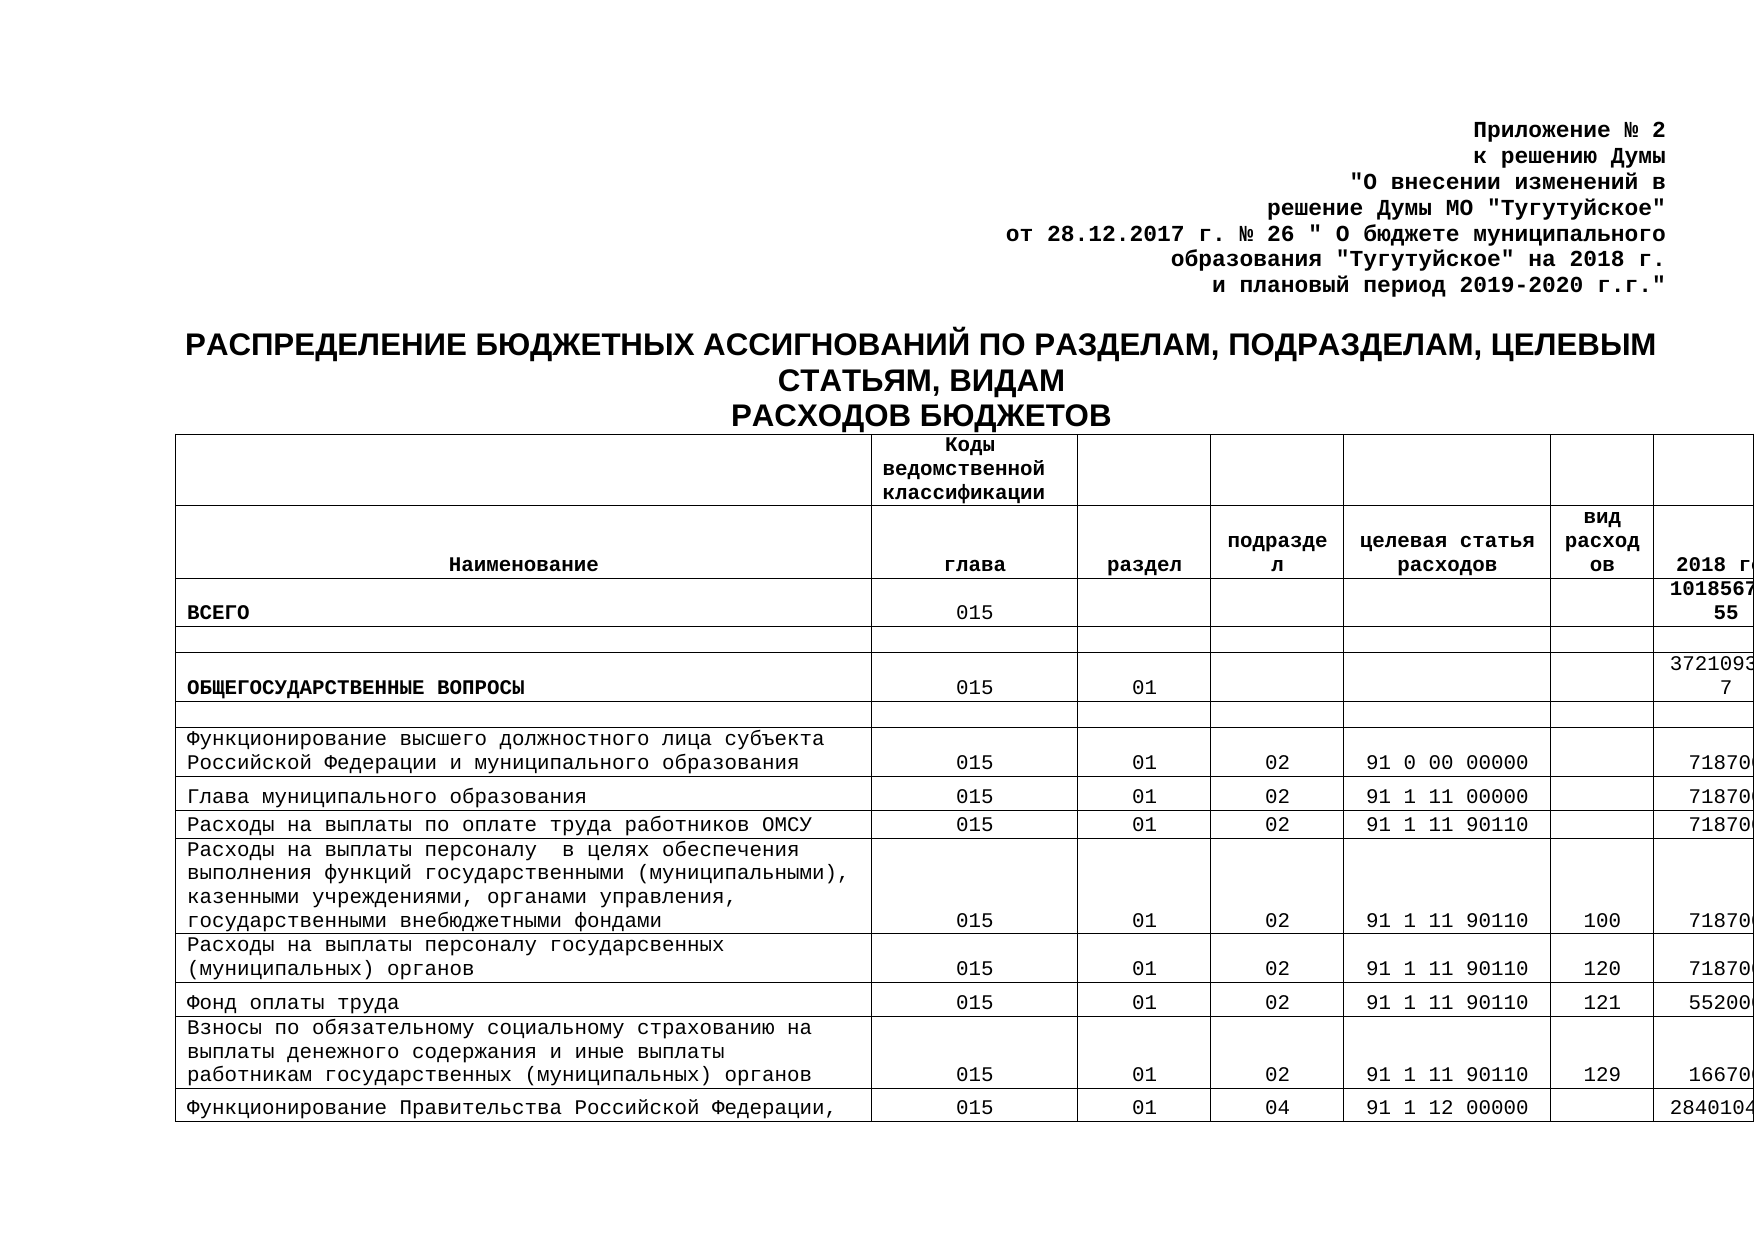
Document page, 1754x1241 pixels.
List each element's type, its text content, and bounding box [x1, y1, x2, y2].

table_cell [1551, 777, 1653, 810]
table_cell целевая статья расходов [1344, 506, 1550, 577]
table_cell [1551, 1089, 1653, 1121]
table_cell [1551, 702, 1653, 727]
table_cell 100 [1551, 839, 1653, 933]
table_header [176, 435, 871, 505]
table_cell 10185678,55 [1654, 579, 1753, 626]
table_cell ВСЕГО [176, 579, 871, 626]
table_cell 02 [1211, 839, 1343, 933]
table_cell 015 [872, 839, 1077, 933]
table_cell вид расходов [1551, 506, 1653, 577]
table_cell 01 [1078, 1089, 1210, 1121]
table_cell 166700 [1654, 1017, 1753, 1088]
table_cell 015 [872, 1089, 1077, 1121]
text РАСХОДОВ БЮДЖЕТОВ [177, 397, 1665, 433]
table_cell 015 [872, 1017, 1077, 1088]
table_cell [1211, 579, 1343, 626]
table_cell 01 [1078, 653, 1210, 701]
table_cell глава [872, 506, 1077, 577]
table_cell 718700 [1654, 839, 1753, 933]
table_cell 02 [1211, 983, 1343, 1016]
table_cell Наименование [176, 506, 871, 577]
text РАСПРЕДЕЛЕНИЕ БЮДЖЕТНЫХ АССИГНОВАНИЙ ПО РАЗДЕЛАМ, ПОДРАЗДЕЛАМ, ЦЕЛЕВЫМ СТАТЬЯМ, ВИДАМ [177, 326, 1665, 397]
table_cell [1344, 627, 1550, 652]
table_cell Фонд оплаты труда [176, 983, 871, 1016]
table_cell 718700 [1654, 777, 1753, 810]
table_cell 015 [872, 728, 1077, 776]
table_cell [1211, 702, 1343, 727]
table_cell 2018 год [1654, 506, 1753, 577]
table_header [1078, 435, 1210, 505]
table_cell 120 [1551, 934, 1653, 982]
text образования "Тугутуйское" на 2018 г. [177, 248, 1665, 274]
table_cell [1654, 702, 1753, 727]
table_cell 2840104,97 [1654, 1089, 1753, 1121]
table_cell 552000 [1654, 983, 1753, 1016]
table_cell [1344, 579, 1550, 626]
table_cell Взносы по обязательному социальному страхованию на выплаты денежного содержания и иные выплаты работникам государственных (муниципальных) органов [176, 1017, 871, 1088]
table_cell [1551, 728, 1653, 776]
table_cell [1078, 702, 1210, 727]
table_cell 91 0 00 00000 [1344, 728, 1550, 776]
table_cell 01 [1078, 728, 1210, 776]
text Приложение № 2 [177, 118, 1665, 144]
table_cell 129 [1551, 1017, 1653, 1088]
text решение Думы МО "Тугутуйское" [177, 196, 1665, 222]
table_cell 718700 [1654, 811, 1753, 838]
table_cell Глава муниципального образования [176, 777, 871, 810]
table_cell ОБЩЕГОСУДАРСТВЕННЫЕ ВОПРОСЫ [176, 653, 871, 701]
table_cell 01 [1078, 934, 1210, 982]
table_cell 02 [1211, 728, 1343, 776]
text от 28.12.2017 г. № 26 " О бюджете муниципального [177, 222, 1665, 248]
table_cell [176, 702, 871, 727]
table_cell Расходы на выплаты персоналу государсвенных (муниципальных) органов [176, 934, 871, 982]
table_cell [1211, 627, 1343, 652]
table_cell [1078, 627, 1210, 652]
table_cell 015 [872, 777, 1077, 810]
table_cell 015 [872, 934, 1077, 982]
table_cell 3721093,97 [1654, 653, 1753, 701]
table_cell 91 1 11 00000 [1344, 777, 1550, 810]
table_cell 91 1 11 90110 [1344, 839, 1550, 933]
table_cell 02 [1211, 777, 1343, 810]
table_header [1211, 435, 1343, 505]
table_cell 015 [872, 579, 1077, 626]
table_header [1654, 435, 1753, 505]
table_cell 015 [872, 653, 1077, 701]
table_cell [1551, 579, 1653, 626]
table_cell 02 [1211, 934, 1343, 982]
table_header Коды ведомственной классификации [872, 435, 1077, 505]
table_header [1344, 435, 1550, 505]
table_cell [872, 702, 1077, 727]
table_cell 01 [1078, 1017, 1210, 1088]
table_cell [872, 627, 1077, 652]
table_cell 01 [1078, 811, 1210, 838]
text и плановый период 2019-2020 г.г." [177, 274, 1665, 300]
table_cell Расходы на выплаты по оплате труда работников ОМСУ [176, 811, 871, 838]
table_cell 02 [1211, 811, 1343, 838]
table_header [1551, 435, 1653, 505]
table_cell [1344, 702, 1550, 727]
table_cell [1211, 653, 1343, 701]
table_cell [176, 627, 871, 652]
table_cell раздел [1078, 506, 1210, 577]
table_cell [1654, 627, 1753, 652]
table_cell [1551, 653, 1653, 701]
table_cell [1344, 653, 1550, 701]
table_cell Функционирование высшего должностного лица субъекта Российской Федерации и муниципального образования [176, 728, 871, 776]
table_cell [1551, 627, 1653, 652]
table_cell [176, 1089, 871, 1121]
table_cell [1078, 579, 1210, 626]
table_cell 02 [1211, 1017, 1343, 1088]
table_cell 91 1 12 00000 [1344, 1089, 1550, 1121]
table_cell 91 1 11 90110 [1344, 811, 1550, 838]
table_cell 01 [1078, 839, 1210, 933]
table_cell 91 1 11 90110 [1344, 1017, 1550, 1088]
table_cell [1551, 811, 1653, 838]
table_cell 718700 [1654, 934, 1753, 982]
table_cell 01 [1078, 983, 1210, 1016]
table_cell 718700 [1654, 728, 1753, 776]
text к решению Думы [177, 144, 1665, 170]
table_cell 01 [1078, 777, 1210, 810]
table_cell подраздел [1211, 506, 1343, 577]
table_cell 91 1 11 90110 [1344, 983, 1550, 1016]
table_cell 121 [1551, 983, 1653, 1016]
text "О внесении изменений в [177, 170, 1665, 196]
table_cell 04 [1211, 1089, 1343, 1121]
table_cell 015 [872, 811, 1077, 838]
table_cell 015 [872, 983, 1077, 1016]
table_cell 91 1 11 90110 [1344, 934, 1550, 982]
